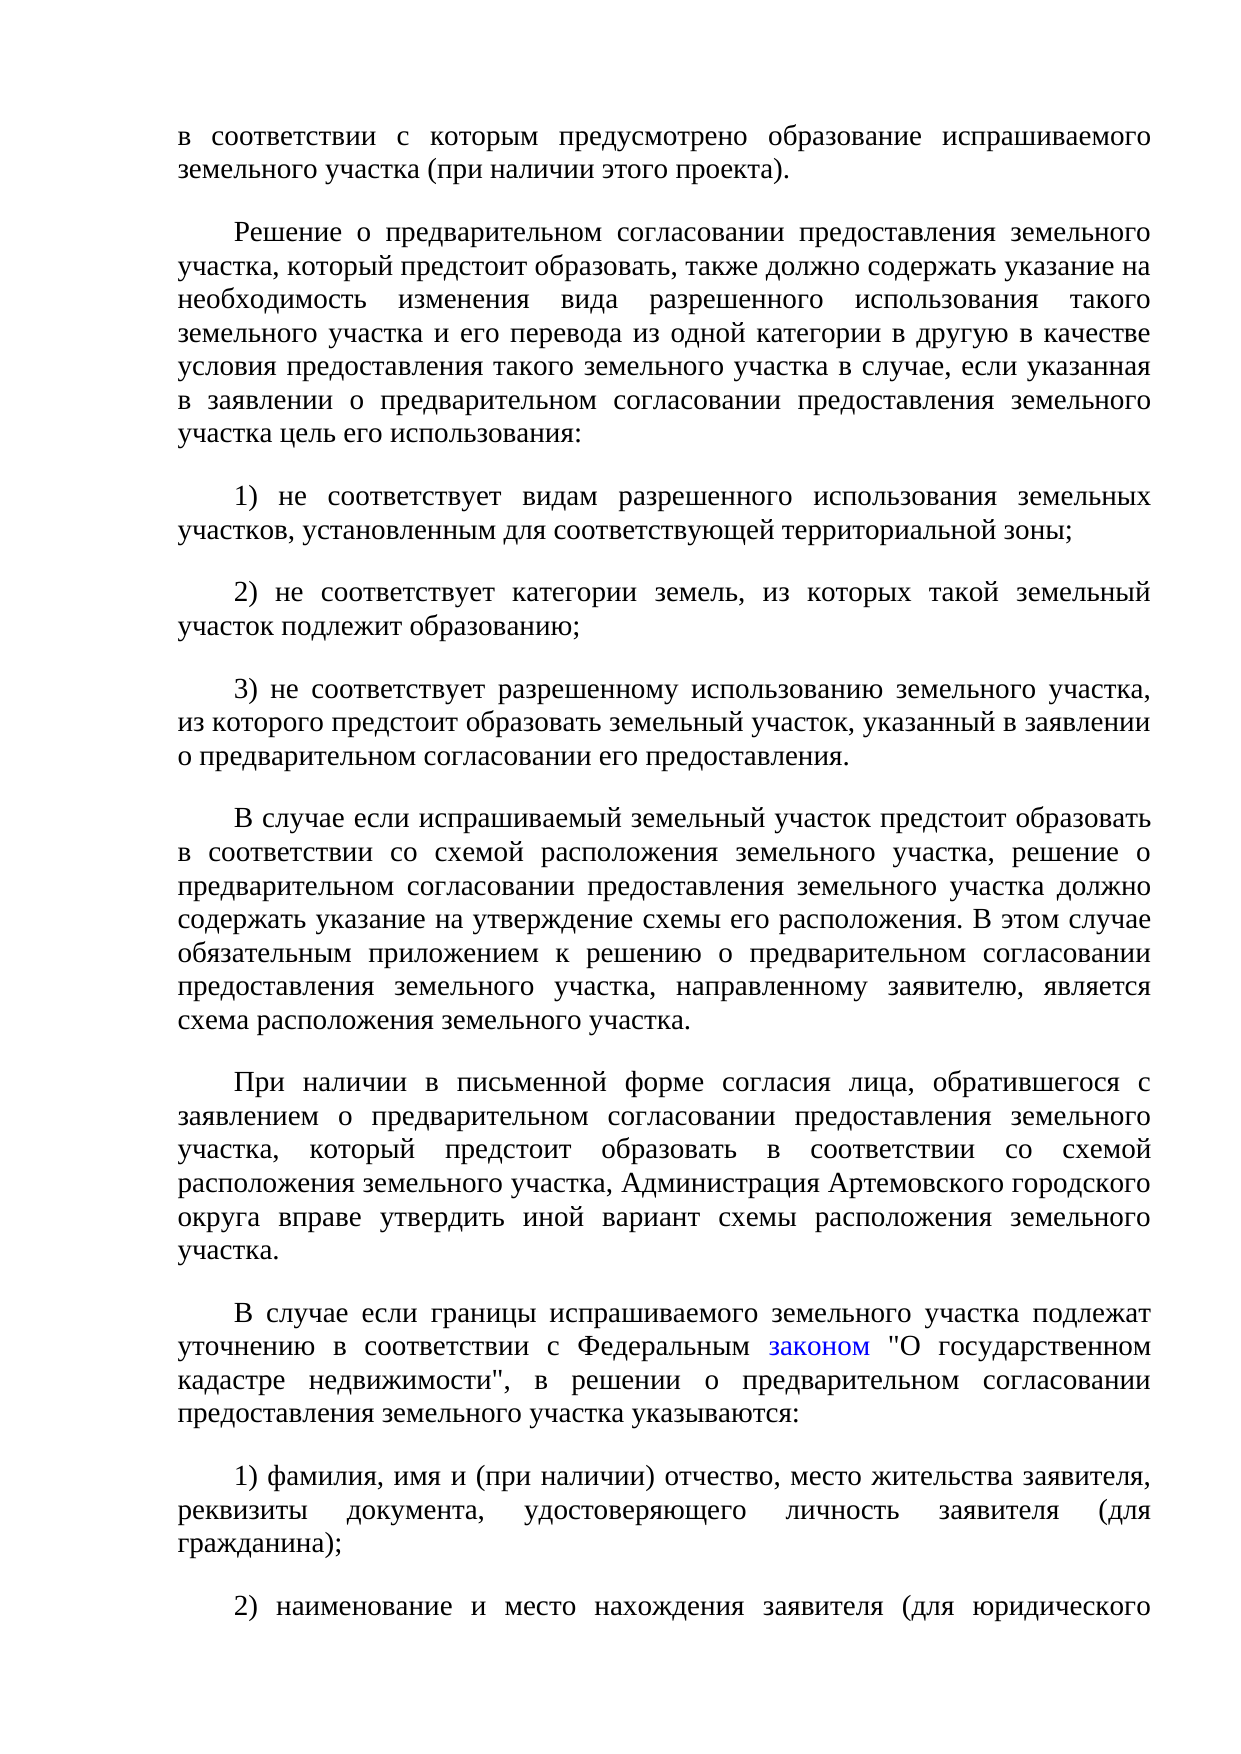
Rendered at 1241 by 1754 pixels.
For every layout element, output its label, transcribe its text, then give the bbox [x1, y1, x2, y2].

text 3) не соответствует разрешенному использованию земельного участка, из которого предстоит образовать земельный участок, указанный в заявлении о предварительном согласовании его предоставления. [177, 671, 1152, 771]
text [177, 118, 1152, 185]
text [177, 1588, 1152, 1622]
text 2) не соответствует категории земель, из которых такой земельный участок подлежит образованию; [177, 574, 1152, 642]
text При наличии в письменной форме согласия лица, обратившегося с заявлением о предварительном согласовании предоставления земельного участка, который предстоит образовать в соответствии со схемой расположения земельного участка, Администрация Артемовского городского округа вправе утвердить иной вариант схемы расположения земельного участка. [177, 1064, 1152, 1266]
text Решение о предварительном согласовании предоставления земельного участка, который предстоит образовать, также должно содержать указание на необходимость изменения вида разрешенного использования такого земельного участка и его перевода из одной категории в другую в качестве условия предоставления такого земельного участка в случае, если указанная в заявлении о предварительном согласовании предоставления земельного участка цель его использования: [177, 214, 1152, 449]
text 1) не соответствует видам разрешенного использования земельных участков, установленным для соответствующей территориальной зоны; [177, 478, 1152, 545]
text В случае если границы испрашиваемого земельного участка подлежат уточнению в соответствии с Федеральным законом "О государственном кадастре недвижимости", в решении о предварительном согласовании предоставления земельного участка указываются: [177, 1295, 1152, 1429]
text 1) фамилия, имя и (при наличии) отчество, место жительства заявителя, реквизиты документа, удостоверяющего личность заявителя (для гражданина); [177, 1458, 1152, 1559]
text В случае если испрашиваемый земельный участок предстоит образовать в соответствии со схемой расположения земельного участка, решение о предварительном согласовании предоставления земельного участка должно содержать указание на утверждение схемы его расположения. В этом случае обязательным приложением к решению о предварительном согласовании предоставления земельного участка, направленному заявителю, является схема расположения земельного участка. [177, 801, 1152, 1035]
